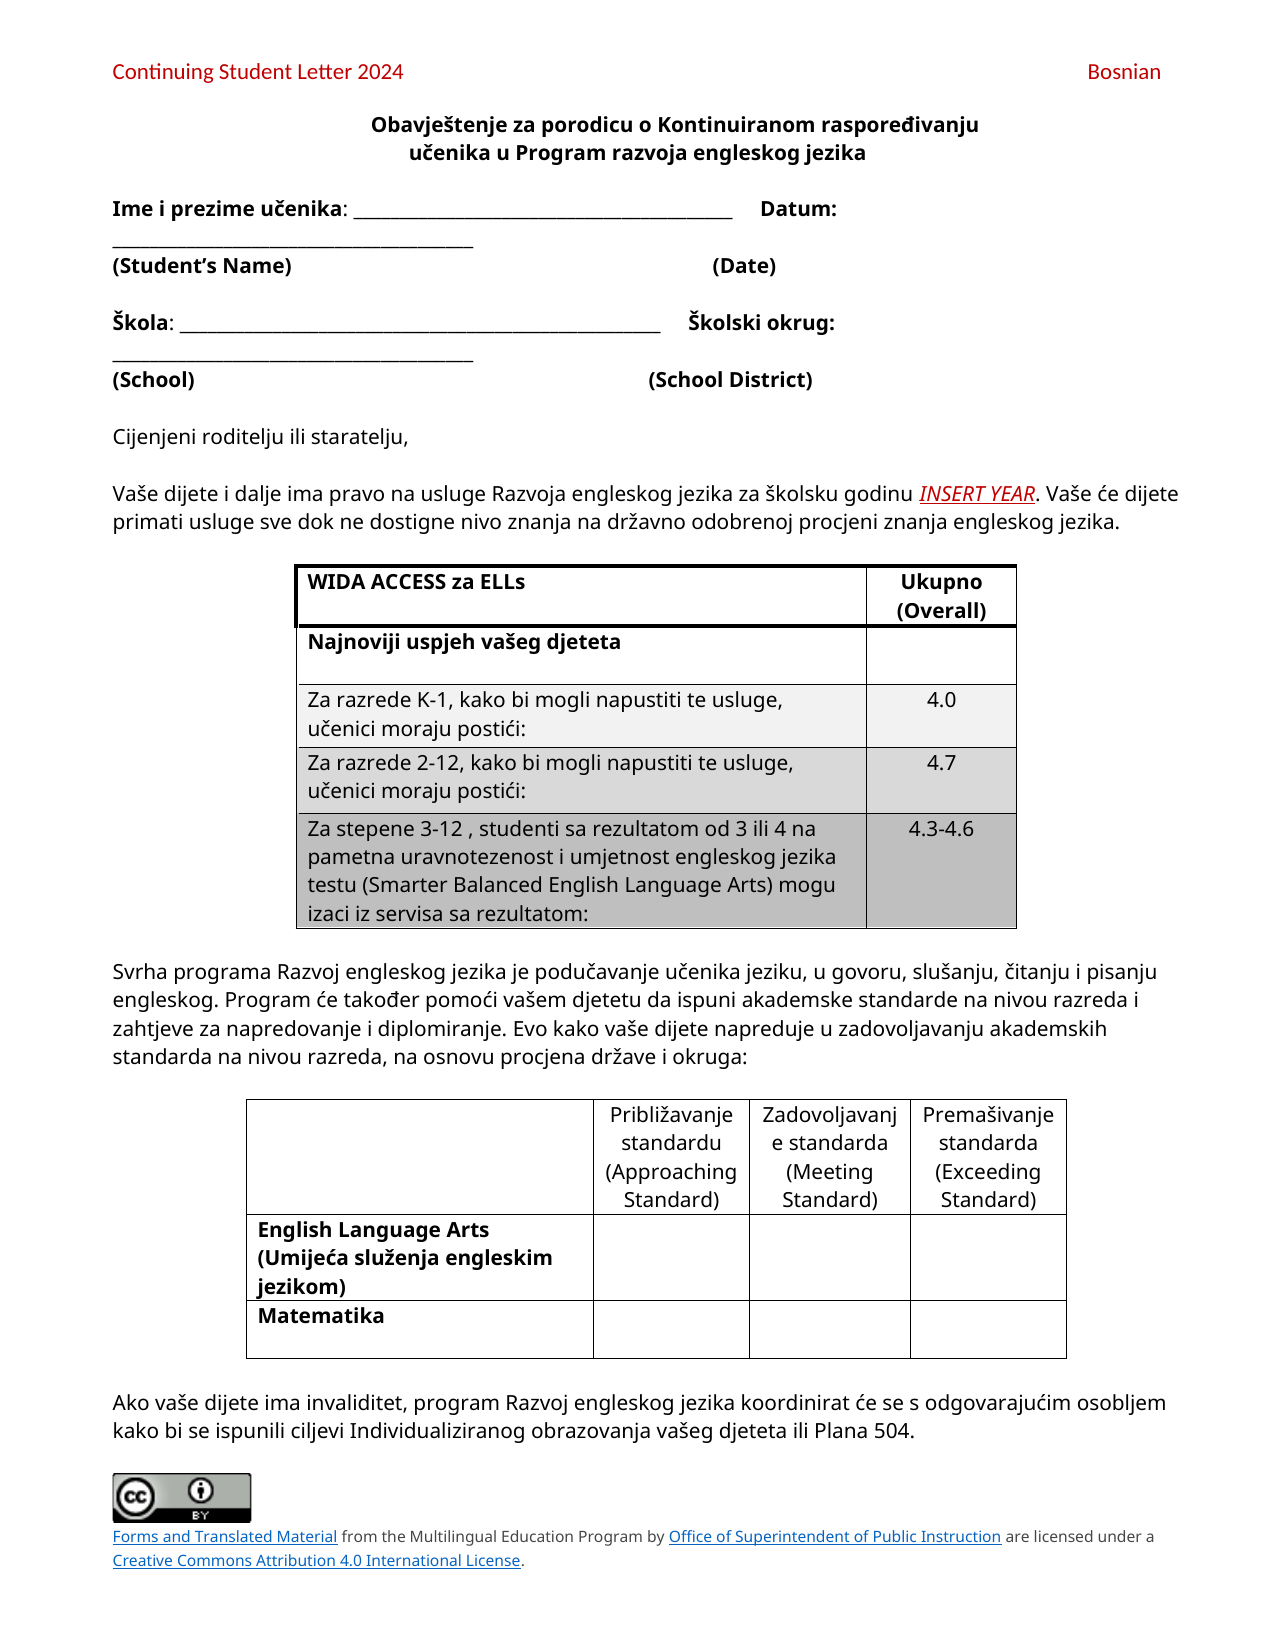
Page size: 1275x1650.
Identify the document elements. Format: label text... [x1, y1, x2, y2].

table_cell Za razrede K-1, kako bi mogli napustiti te usluge, učenici moraju postići: [297, 684, 866, 747]
table_header [247, 1100, 593, 1214]
table_header Premašivanje standarda (Exceeding Standard) [911, 1100, 1066, 1214]
table_cell [867, 628, 1016, 684]
table_cell [911, 1301, 1066, 1358]
table_header Ukupno (Overall) [867, 568, 1016, 624]
text Svrha programa Razvoj engleskog jezika je podučavanje učenika jeziku, u govoru, slušanju, čitanju i pisanju engleskog. Program će također pomoći vašem djetetu da ispuni akademske standarde na nivou razreda i zahtjeve za napredovanje i diplomiranje. Evo kako vaše dijete napreduje u zadovoljavanju akademskih standarda na nivou razreda, na osnovu procjena države i okruga: [112, 957, 1200, 1071]
table_header WIDA ACCESS za ELLs [298, 568, 866, 624]
table_header Zadovoljavanje standarda (Meeting Standard) [750, 1100, 910, 1214]
text Škola: ____________________________________________________ Školski okrug: _______________________________________ [112, 280, 1200, 365]
text (School) (School District) [112, 365, 1200, 394]
table_cell Matematika [247, 1301, 593, 1358]
picture [112, 1473, 252, 1523]
table_cell 4.3-4.6 [867, 814, 1016, 927]
text Ako vaše dijete ima invaliditet, program Razvoj engleskog jezika koordinirat će se s odgovarajućim osobljem kako bi se ispunili ciljevi Individualiziranog obrazovanja vašeg djeteta ili Plana 504. [112, 1388, 1200, 1444]
text Cijenjeni roditelju ili staratelju, [112, 422, 1200, 451]
table_cell [750, 1301, 910, 1358]
table_cell [750, 1215, 910, 1300]
table_cell [594, 1215, 749, 1300]
text Vaše dijete i dalje ima pravo na usluge Razvoja engleskog jezika za školsku godinu INSERT YEAR. Vaše će dijete primati usluge sve dok ne dostigne nivo znanja na državno odobrenoj procjeni znanja engleskog jezika. [112, 479, 1200, 536]
table_cell 4.7 [867, 748, 1016, 813]
text Obavještenje za porodicu o Kontinuiranom raspoređivanju učenika u Program razvoja engleskog jezika [262, 110, 1012, 194]
table_cell Najnoviji uspjeh vašeg djeteta [297, 625, 866, 684]
table_cell English Language Arts (Umijeća služenja engleskim jezikom) [247, 1215, 593, 1300]
table_cell Za razrede 2-12, kako bi mogli napustiti te usluge, učenici moraju postići: [297, 747, 866, 813]
table_cell [911, 1215, 1066, 1300]
table_cell Za stepene 3-12 , studenti sa rezultatom od 3 ili 4 na pametna uravnotezenost i umjetnost engleskog jezika testu (Smarter Balanced English Language Arts) mogu izaci iz servisa sa rezultatom: [297, 813, 866, 927]
table_cell [594, 1301, 749, 1358]
text Ime i prezime učenika: _________________________________________ Datum: _______________________________________ [112, 194, 1200, 251]
text (Student’s Name) (Date) [112, 251, 1200, 280]
table_header Približavanje standardu (Approaching Standard) [594, 1100, 749, 1214]
table_cell 4.0 [867, 685, 1016, 747]
